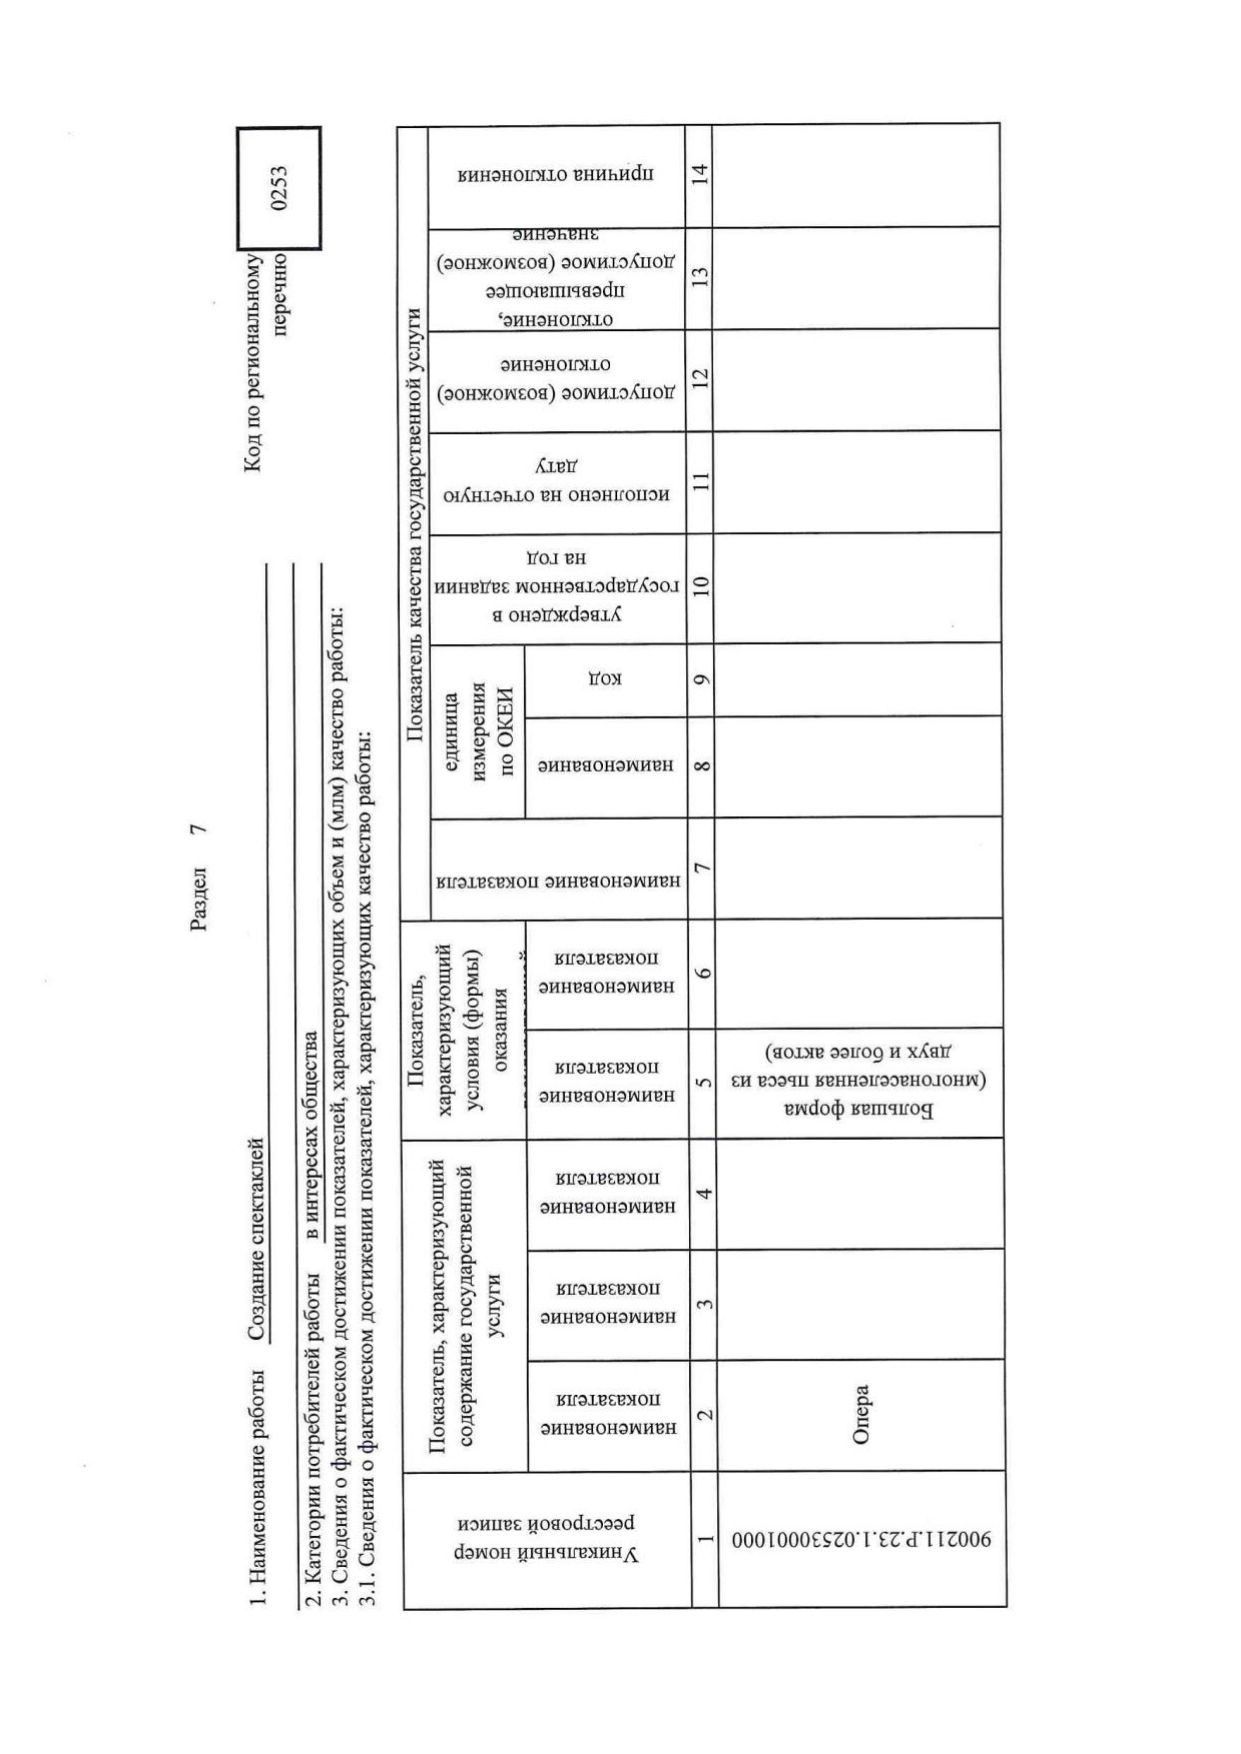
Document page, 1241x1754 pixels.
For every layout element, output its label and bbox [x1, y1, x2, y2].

picture [29, 35, 1195, 1684]
